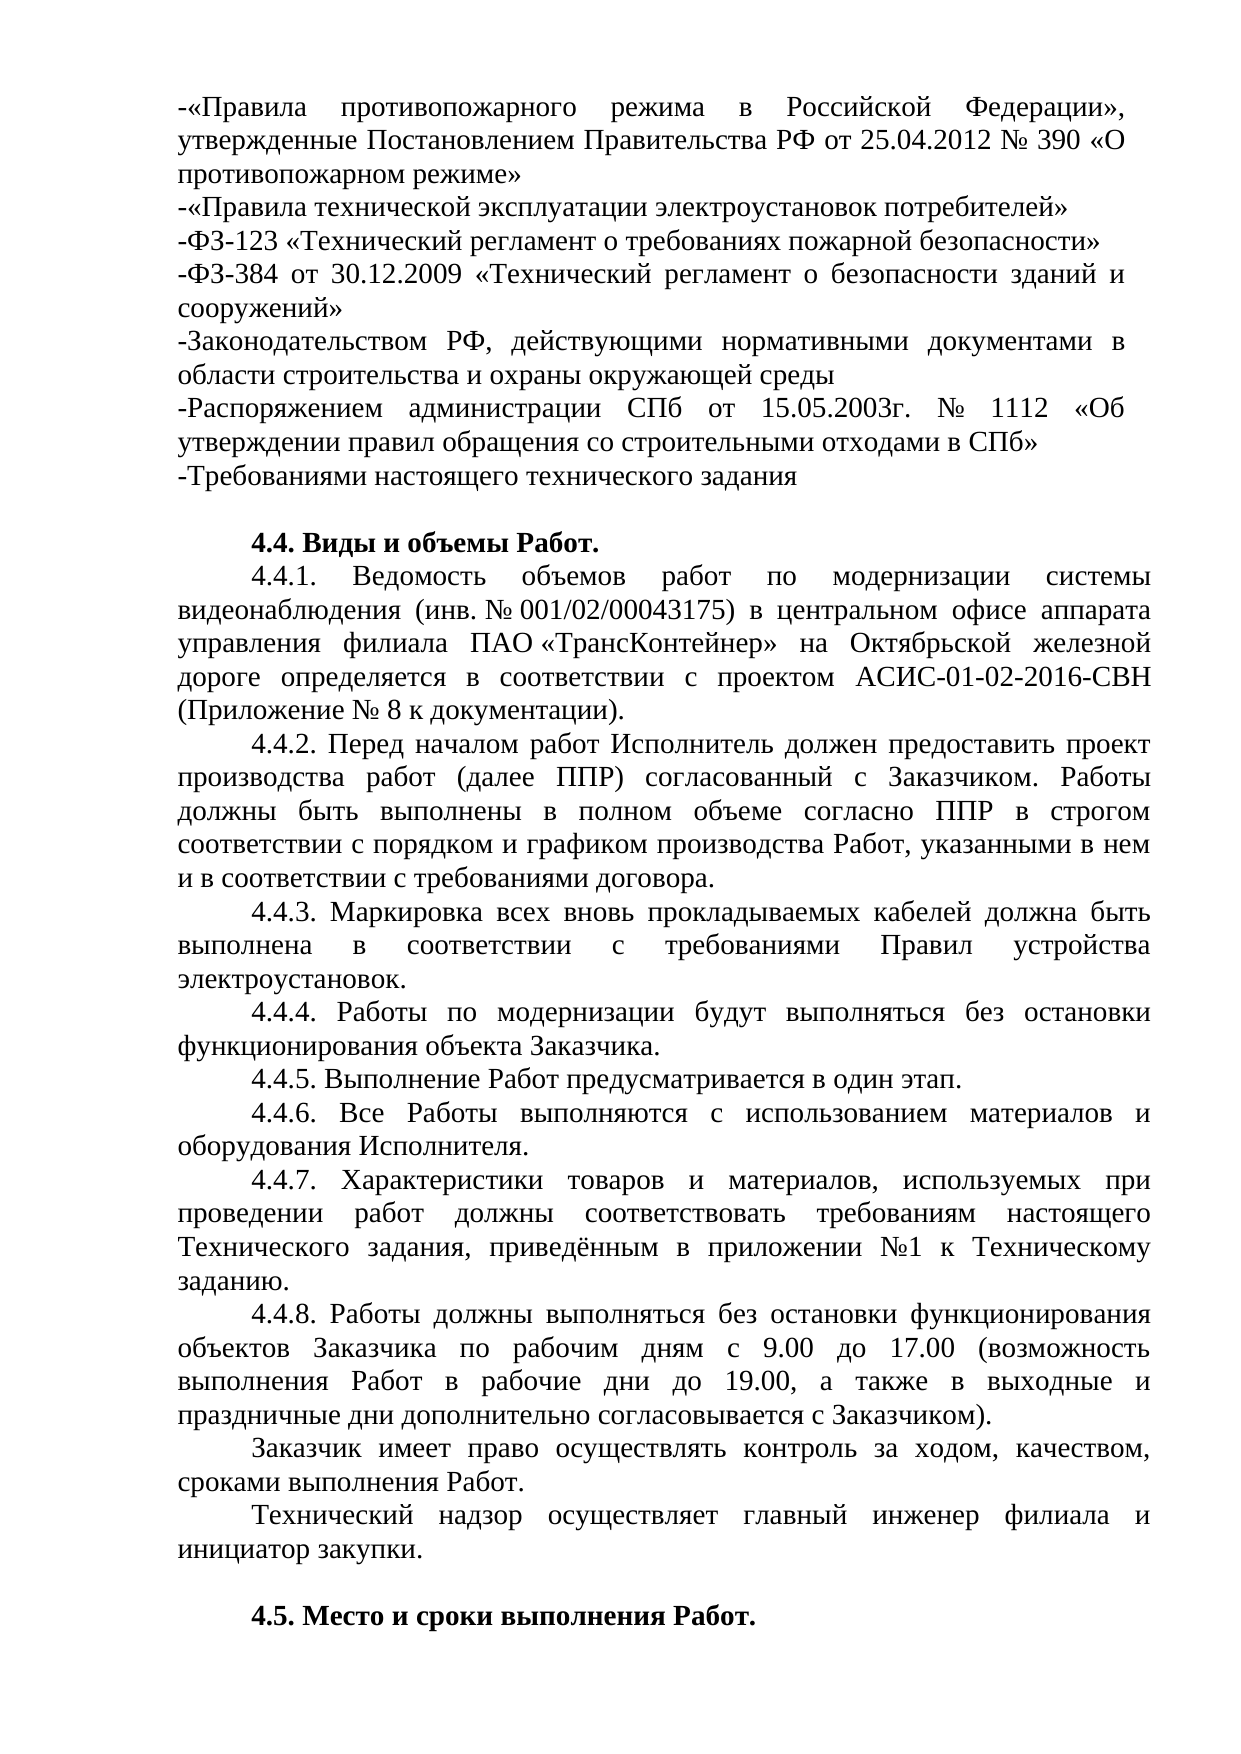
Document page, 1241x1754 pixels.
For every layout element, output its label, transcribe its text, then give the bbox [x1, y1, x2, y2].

text Технический надзор осуществляет главный инженер филиала и инициатор закупки. [177, 1497, 1152, 1564]
table_cell -«Правила технической эксплуатации электроустановок потребителей» [166, 189, 1137, 223]
text 4.4. Виды и объемы Работ. [177, 525, 1152, 558]
text 4.4.5. Выполнение Работ предусматривается в один этап. [177, 1061, 1152, 1095]
table_cell -ФЗ-123 «Технический регламент о требованиях пожарной безопасности» [166, 223, 1137, 256]
text 4.4.7. Характеристики товаров и материалов, используемых при проведении работ должны соответствовать требованиям настоящего Технического задания, приведённым в приложении №1 к Техническому заданию. [177, 1162, 1152, 1296]
text 4.4.2. Перед началом работ Исполнитель должен предоставить проект производства работ (далее ППР) согласованный с Заказчиком. Работы должны быть выполнены в полном объеме согласно ППР в строгом соответствии с порядком и графиком производства Работ, указанными в нем и в соответствии с требованиями договора. [177, 726, 1152, 894]
text 4.4.3. Маркировка всех вновь прокладываемых кабелей должна быть выполнена в соответствии с требованиями Правил устройства электроустановок. [177, 894, 1152, 994]
table_cell -«Правила противопожарного режима в Российской Федерации», утвержденные Постановлением Правительства РФ от 25.04.2012 № 390 «О противопожарном режиме» [166, 89, 1137, 189]
text 4.4.1. Ведомость объемов работ по модернизации системы видеонаблюдения (инв. № 001/02/00043175) в центральном офисе аппарата управления филиала ПАО «ТрансКонтейнер» на Октябрьской железной дороге определяется в соответствии с проектом АСИС-01-02-2016-СВН (Приложение № 8 к документации). [177, 558, 1152, 726]
text Заказчик имеет право осуществлять контроль за ходом, качеством, сроками выполнения Работ. [177, 1430, 1152, 1497]
table_cell -Распоряжением администрации СПб от 15.05.2003г. № 1112 «Об утверждении правил обращения со строительными отходами в СПб» [166, 391, 1137, 458]
table_cell -ФЗ-384 от 30.12.2009 «Технический регламент о безопасности зданий и сооружений» [166, 256, 1137, 323]
text 4.5. Место и сроки выполнения Работ. [177, 1598, 1152, 1632]
text 4.4.8. Работы должны выполняться без остановки функционирования объектов Заказчика по рабочим дням с 9.00 до 17.00 (возможность выполнения Работ в рабочие дни до 19.00, а также в выходные и праздничные дни дополнительно согласовывается с Заказчиком). [177, 1296, 1152, 1430]
table_cell -Требованиями настоящего технического задания [166, 458, 1137, 525]
text 4.4.6. Все Работы выполняются с использованием материалов и оборудования Исполнителя. [177, 1095, 1152, 1162]
text 4.4.4. Работы по модернизации будут выполняться без остановки функционирования объекта Заказчика. [177, 994, 1152, 1061]
table_cell -Законодательством РФ, действующими нормативными документами в области строительства и охраны окружающей среды [166, 324, 1137, 391]
